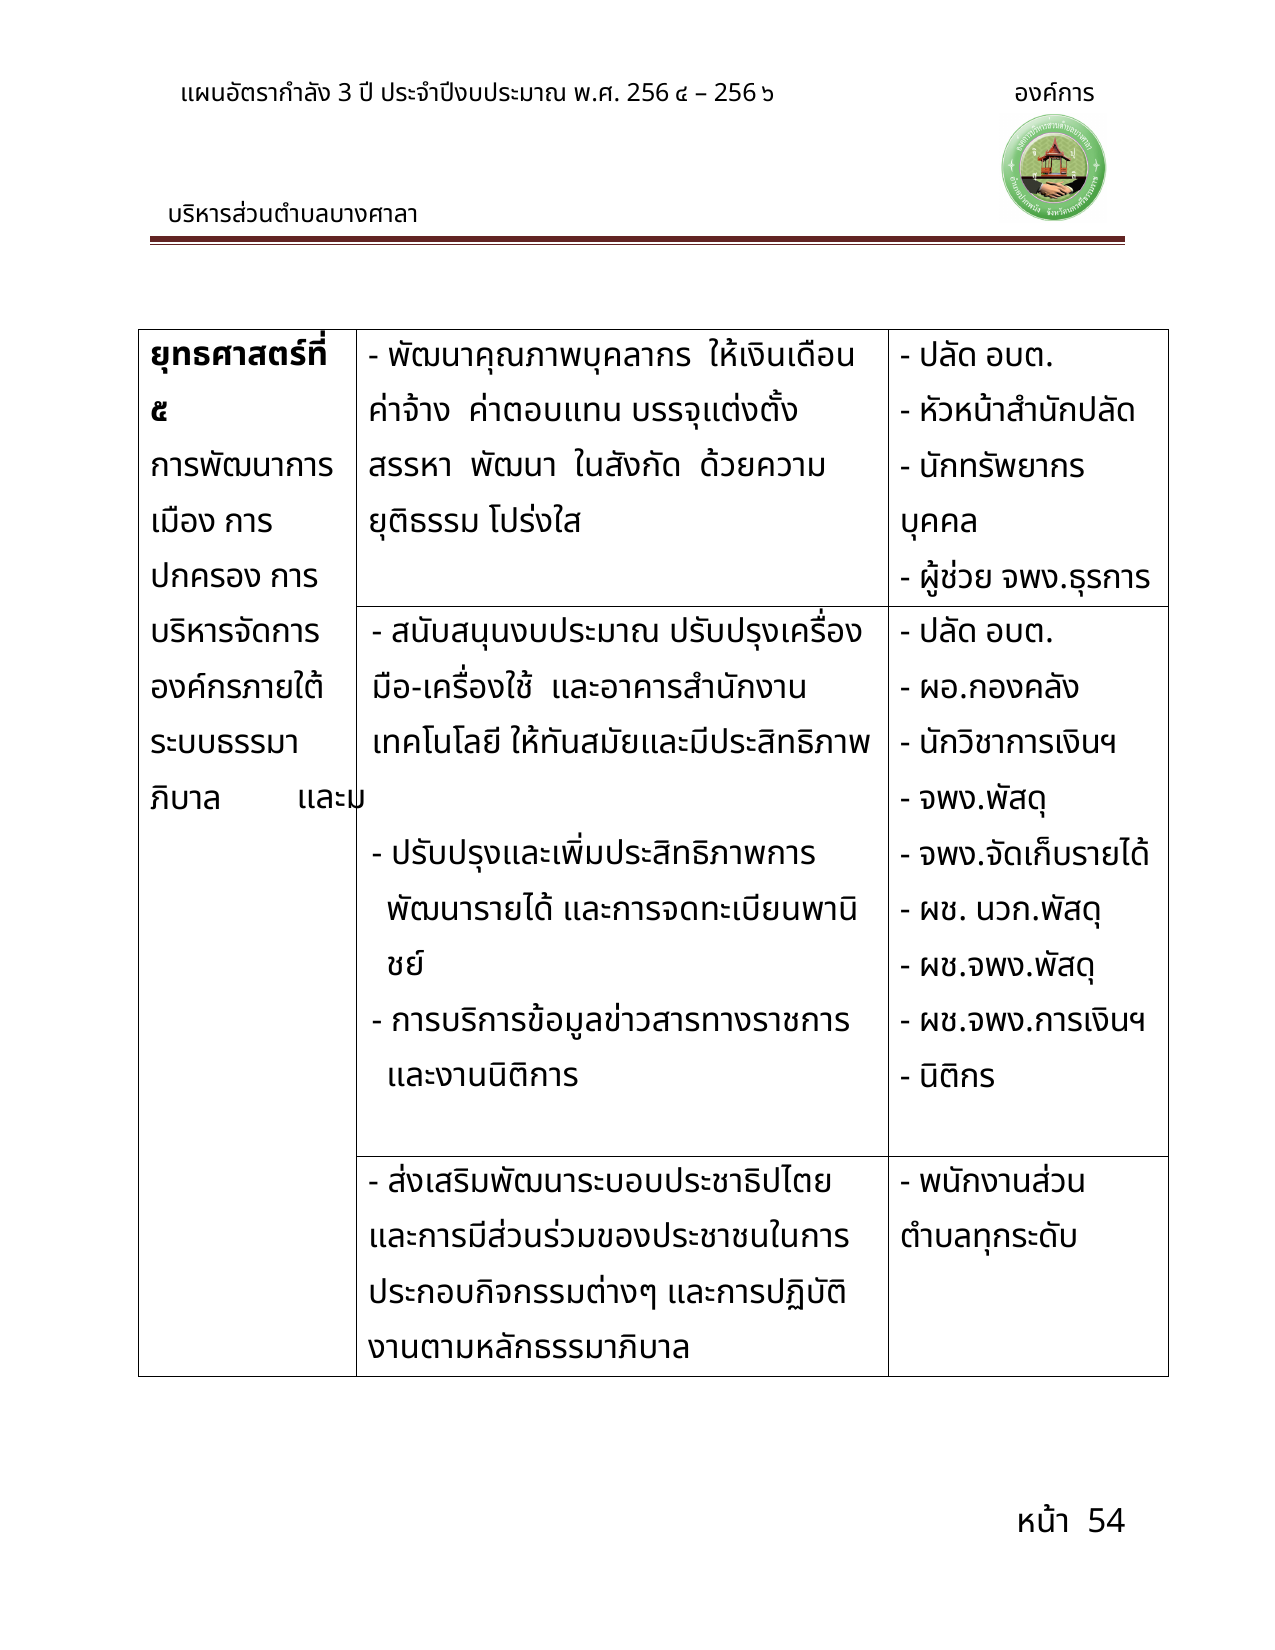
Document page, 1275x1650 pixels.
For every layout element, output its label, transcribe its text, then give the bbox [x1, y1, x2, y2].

table_cell - ส่งเสริมพัฒนาระบอบประชาธิปไตย และการมีส่วนร่วมของประชาชนในการประกอบกิจกรรมต่างๆ และการปฏิบัติงานตามหลักธรรมาภิบาล [357, 1157, 888, 1376]
table_cell - ปลัด อบต. - ผอ.กองคลัง - นักวิชาการเงินฯ - จพง.พัสดุ - จพง.จัดเก็บรายได้ - ผช. นวก.พัสดุ - ผช.จพง.พัสดุ - ผช.จพง.การเงินฯ - นิติกร [889, 607, 1168, 1156]
table_cell - สนับสนุนงบประมาณ ปรับปรุงเครื่องมือ-เครื่องใช้ และอาคารสำนักงาน เทคโนโลยี ให้ทันสมัยและมีประสิทธิภาพ และม - ปรับปรุงและเพิ่มประสิทธิภาพการพัฒนารายได้ และการจดทะเบียนพานิชย์ - การบริการข้อมูลข่าวสารทางราชการและงานนิติการ [357, 607, 888, 1156]
table_header - ปลัด อบต. - หัวหน้าสำนักปลัด - นักทรัพยากรบุคคล - ผู้ช่วย จพง.ธุรการ [889, 330, 1168, 606]
table_header - พัฒนาคุณภาพบุคลากร ให้เงินเดือนค่าจ้าง ค่าตอบแทน บรรจุแต่งตั้ง สรรหา พัฒนา ในสังกัด ด้วยความยุติธรรม โปร่งใส [357, 330, 888, 606]
picture [999, 113, 1108, 223]
table_cell - พนักงานส่วนตำบลทุกระดับ [889, 1157, 1168, 1376]
table_header ยุทธศาสตร์ที่ ๕ การพัฒนาการเมือง การปกครอง การบริหารจัดการองค์กรภายใต้ระบบธรรมา ภิบาล [139, 330, 356, 1376]
